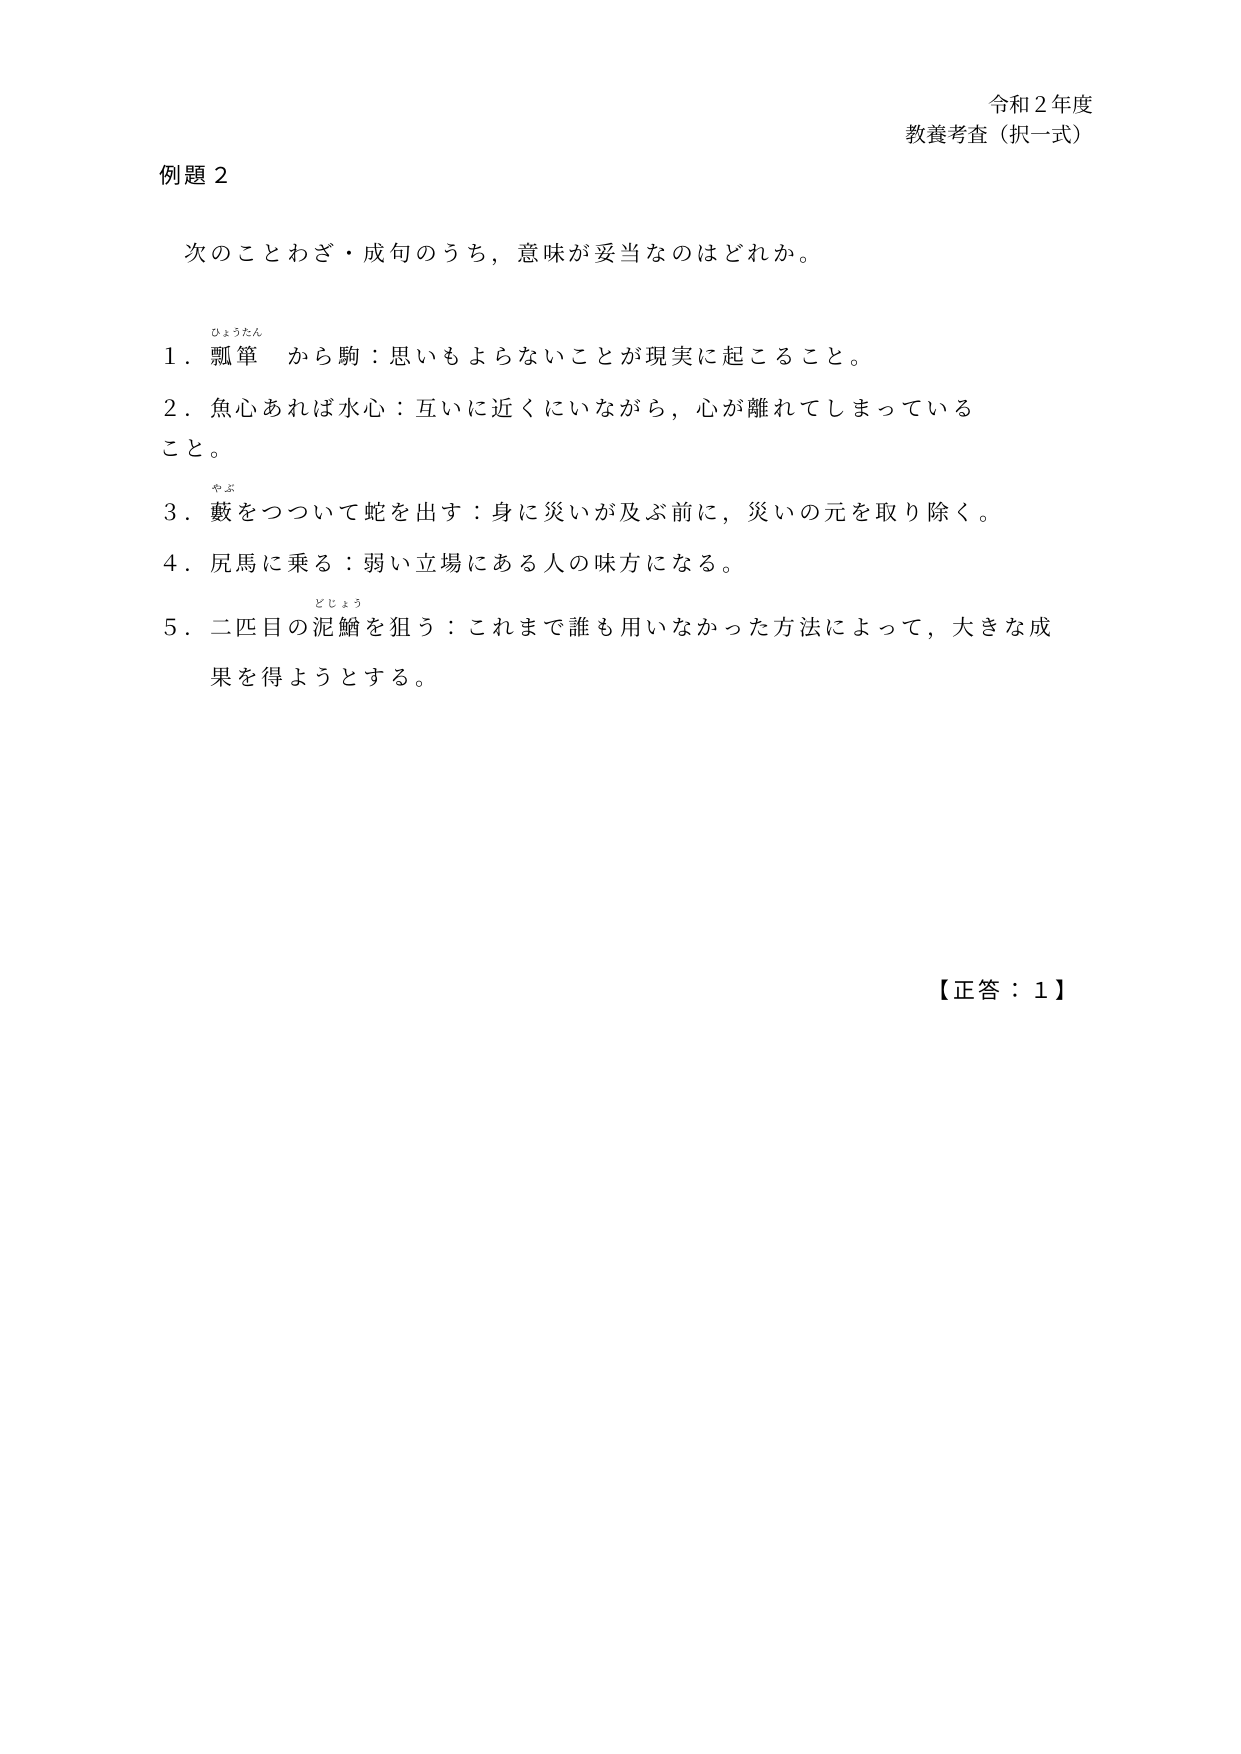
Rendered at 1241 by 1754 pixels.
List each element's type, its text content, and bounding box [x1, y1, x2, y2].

text ５．二匹目のを狙う：これまで誰も用いなかった方法によって，大きな成果を得ようとする。 [159, 584, 1081, 693]
text ２．魚心あれば水心：互いに近くにいながら，心が離れてしまっていること。 [159, 389, 990, 464]
text １．から駒：思いもよらないことが現実に起こること。 [159, 313, 990, 382]
text 次のことわざ・成句のうち，意味が妥当なのはどれか。 [159, 235, 990, 269]
text 【正答：１】 [159, 971, 1081, 1006]
text ３．をつついて蛇を出す：身に災いが及ぶ前に，災いの元を取り除く。 [159, 468, 990, 538]
text 例題２ [159, 156, 1079, 191]
text ４．尻馬に乗る：弱い立場にある人の味方になる。 [159, 545, 990, 579]
